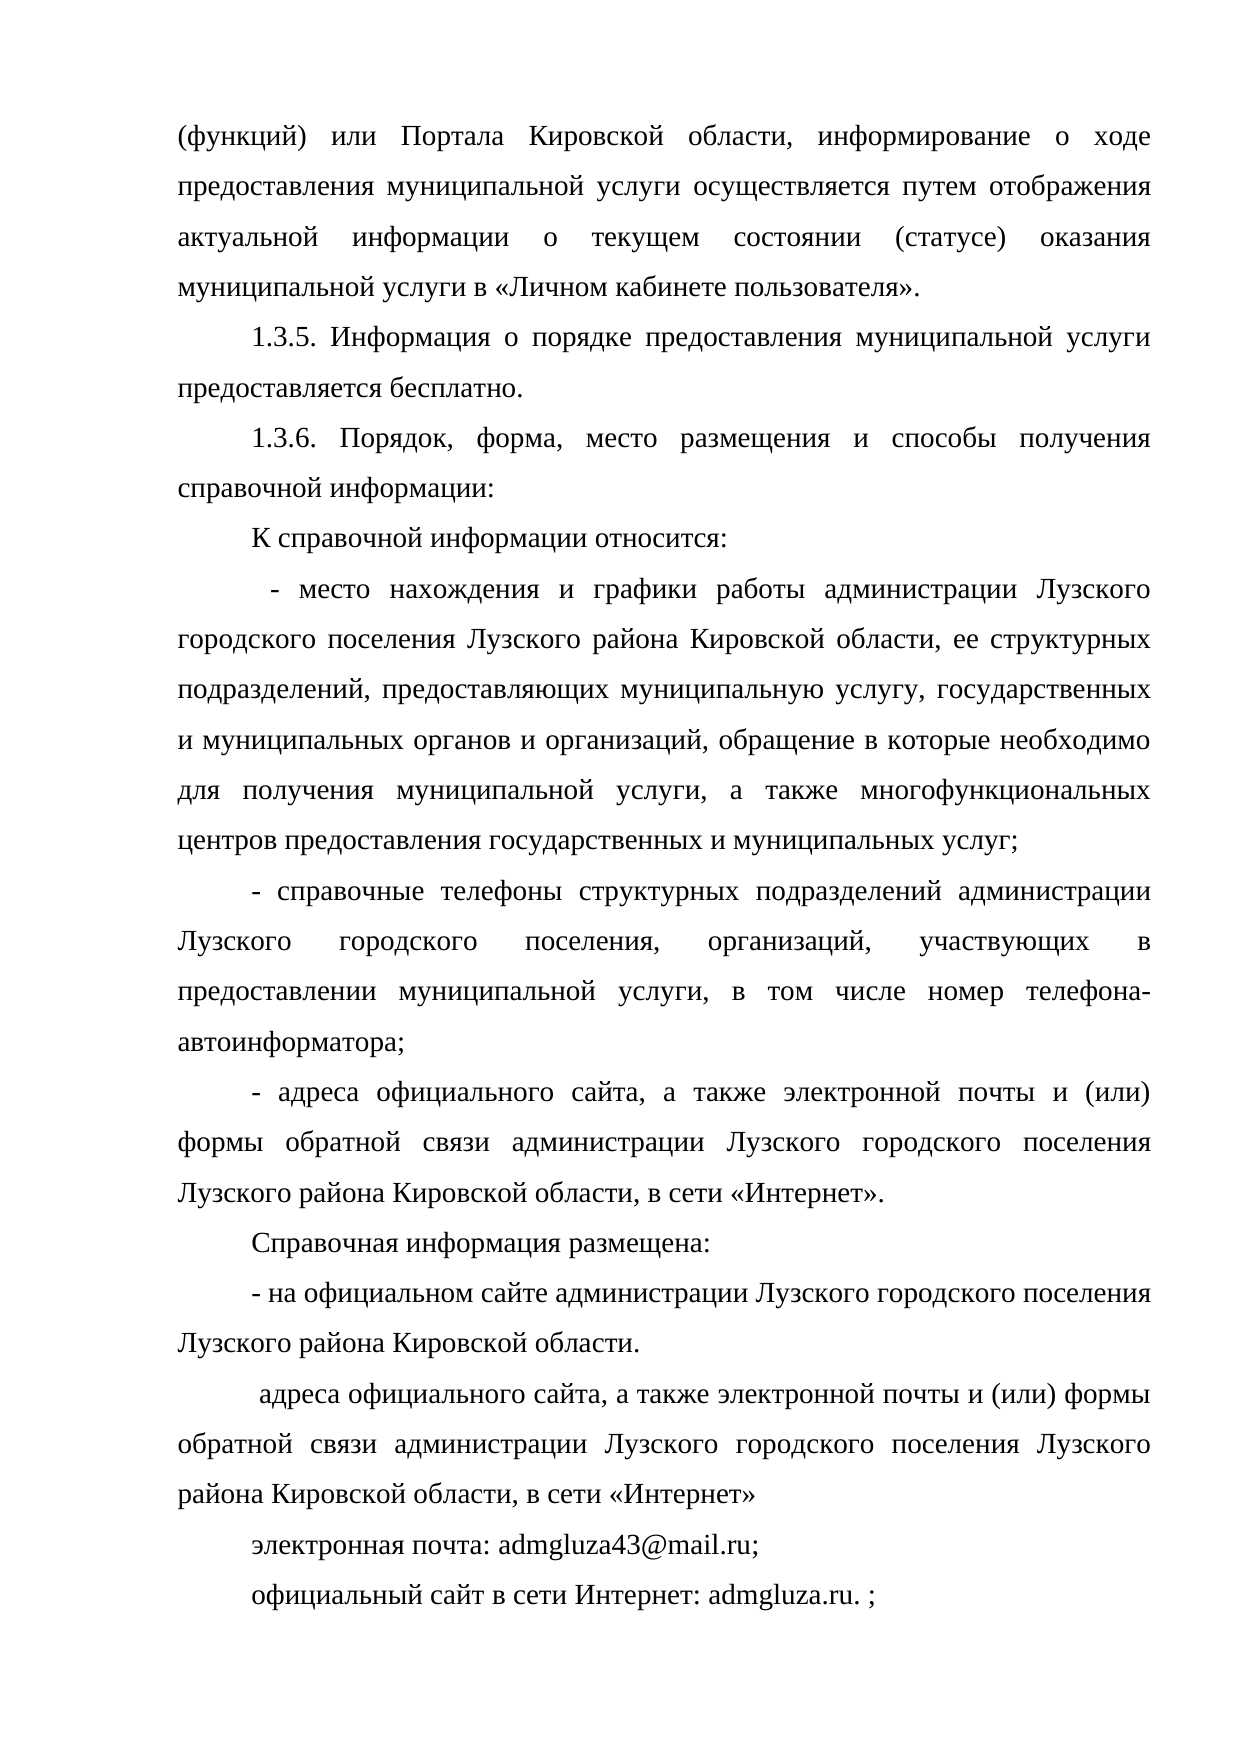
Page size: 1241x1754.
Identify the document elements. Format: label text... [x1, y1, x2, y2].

text официальный сайт в сети Интернет: admgluza.ru. ; [177, 1577, 1152, 1611]
text Справочная информация размещена: [177, 1225, 1152, 1258]
text электронная почта: admgluza43@mail.ru; [177, 1527, 1152, 1560]
text - справочные телефоны структурных подразделений администрации Лузского городского поселения, организаций, участвующих в предоставлении муниципальной услуги, в том числе номер телефона-автоинформатора; [177, 873, 1152, 1057]
text 1.3.5. Информация о порядке предоставления муниципальной услуги предоставляется бесплатно. [177, 319, 1152, 403]
text - место нахождения и графики работы администрации Лузского городского поселения Лузского района Кировской области, ее структурных подразделений, предоставляющих муниципальную услугу, государственных и муниципальных органов и организаций, обращение в которые необходимо для получения муниципальной услуги, а также многофункциональных центров предоставления государственных и муниципальных услуг; [177, 571, 1152, 856]
text - адреса официального сайта, а также электронной почты и (или) формы обратной связи администрации Лузского городского поселения Лузского района Кировской области, в сети «Интернет». [177, 1074, 1152, 1208]
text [177, 118, 1152, 303]
text - на официальном сайте администрации Лузского городского поселения Лузского района Кировской области. [177, 1275, 1152, 1359]
text К справочной информации относится: [177, 521, 1152, 554]
text 1.3.6. Порядок, форма, место размещения и способы получения справочной информации: [177, 420, 1152, 504]
text адреса официального сайта, а также электронной почты и (или) формы обратной связи администрации Лузского городского поселения Лузского района Кировской области, в сети «Интернет» [177, 1376, 1152, 1510]
